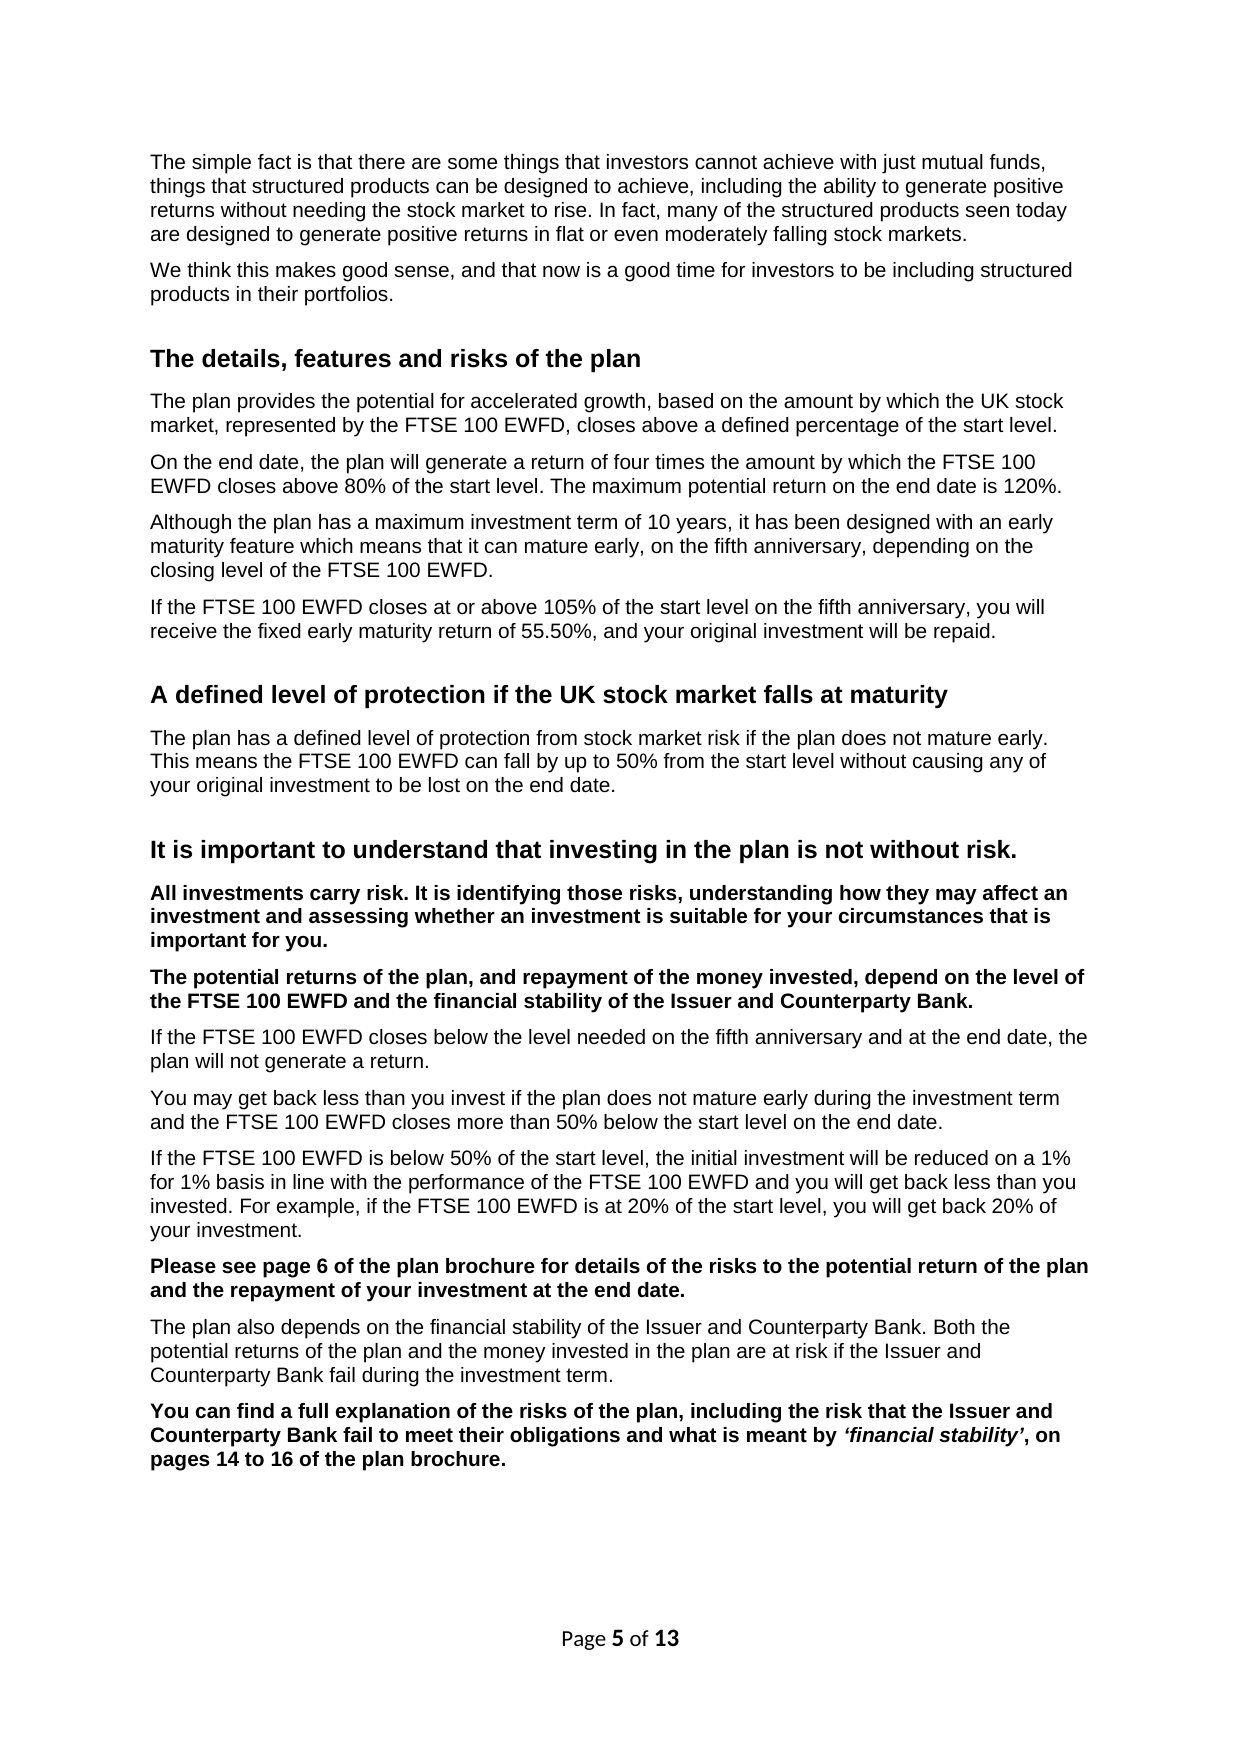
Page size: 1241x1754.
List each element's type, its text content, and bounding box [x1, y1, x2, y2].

text You can find a full explanation of the risks of the plan, including the risk that the Issuer and Counterparty Bank fail to meet their obligations and what is meant by ‘financial stability’, on pages 14 to 16 of the plan brochure. [150, 1399, 1090, 1471]
text The plan provides the potential for accelerated growth, based on the amount by which the UK stock market, represented by the FTSE 100 EWFD, closes above a defined percentage of the start level. [150, 389, 1090, 437]
subtitle A defined level of protection if the UK stock market falls at maturity [150, 680, 1090, 709]
subtitle The details, features and risks of the plan [150, 344, 1090, 372]
text The plan also depends on the financial stability of the Issuer and Counterparty Bank. Both the potential returns of the plan and the money invested in the plan are at risk if the Issuer and Counterparty Bank fail during the investment term. [150, 1315, 1090, 1387]
text The plan has a defined level of protection from stock market risk if the plan does not mature early. This means the FTSE 100 EWFD can fall by up to 50% from the start level without causing any of your original investment to be lost on the end date. [150, 725, 1090, 797]
text Please see page 6 of the plan brochure for details of the risks to the potential return of the plan and the repayment of your investment at the end date. [150, 1254, 1090, 1302]
text Although the plan has a maximum investment term of 10 years, it has been designed with an early maturity feature which means that it can mature early, on the fifth anniversary, depending on the closing level of the FTSE 100 EWFD. [150, 510, 1090, 582]
text If the FTSE 100 EWFD closes below the level needed on the fifth anniversary and at the end date, the plan will not generate a return. [150, 1025, 1090, 1073]
text All investments carry risk. It is identifying those risks, understanding how they may affect an investment and assessing whether an investment is suitable for your circumstances that is important for you. [150, 880, 1090, 952]
text The simple fact is that there are some things that investors cannot achieve with just mutual funds, things that structured products can be designed to achieve, including the ability to generate positive returns without needing the stock market to rise. In fact, many of the structured products seen today are designed to generate positive returns in flat or even moderately falling stock markets. [150, 150, 1090, 246]
text If the FTSE 100 EWFD is below 50% of the start level, the initial investment will be reduced on a 1% for 1% basis in line with the performance of the FTSE 100 EWFD and you will get back less than you invested. For example, if the FTSE 100 EWFD is at 20% of the start level, you will get back 20% of your investment. [150, 1146, 1090, 1242]
subtitle It is important to understand that investing in the plan is not without risk. [150, 835, 1090, 863]
text We think this makes good sense, and that now is a good time for investors to be including structured products in their portfolios. [150, 258, 1090, 306]
text You may get back less than you invest if the plan does not mature early during the investment term and the FTSE 100 EWFD closes more than 50% below the start level on the end date. [150, 1086, 1090, 1133]
text The potential returns of the plan, and repayment of the money invested, depend on the level of the FTSE 100 EWFD and the financial stability of the Issuer and Counterparty Bank. [150, 965, 1090, 1013]
text If the FTSE 100 EWFD closes at or above 105% of the start level on the fifth anniversary, you will receive the fixed early maturity return of 55.50%, and your original investment will be repaid. [150, 594, 1090, 642]
text On the end date, the plan will generate a return of four times the amount by which the FTSE 100 EWFD closes above 80% of the start level. The maximum potential return on the end date is 120%. [150, 450, 1090, 498]
